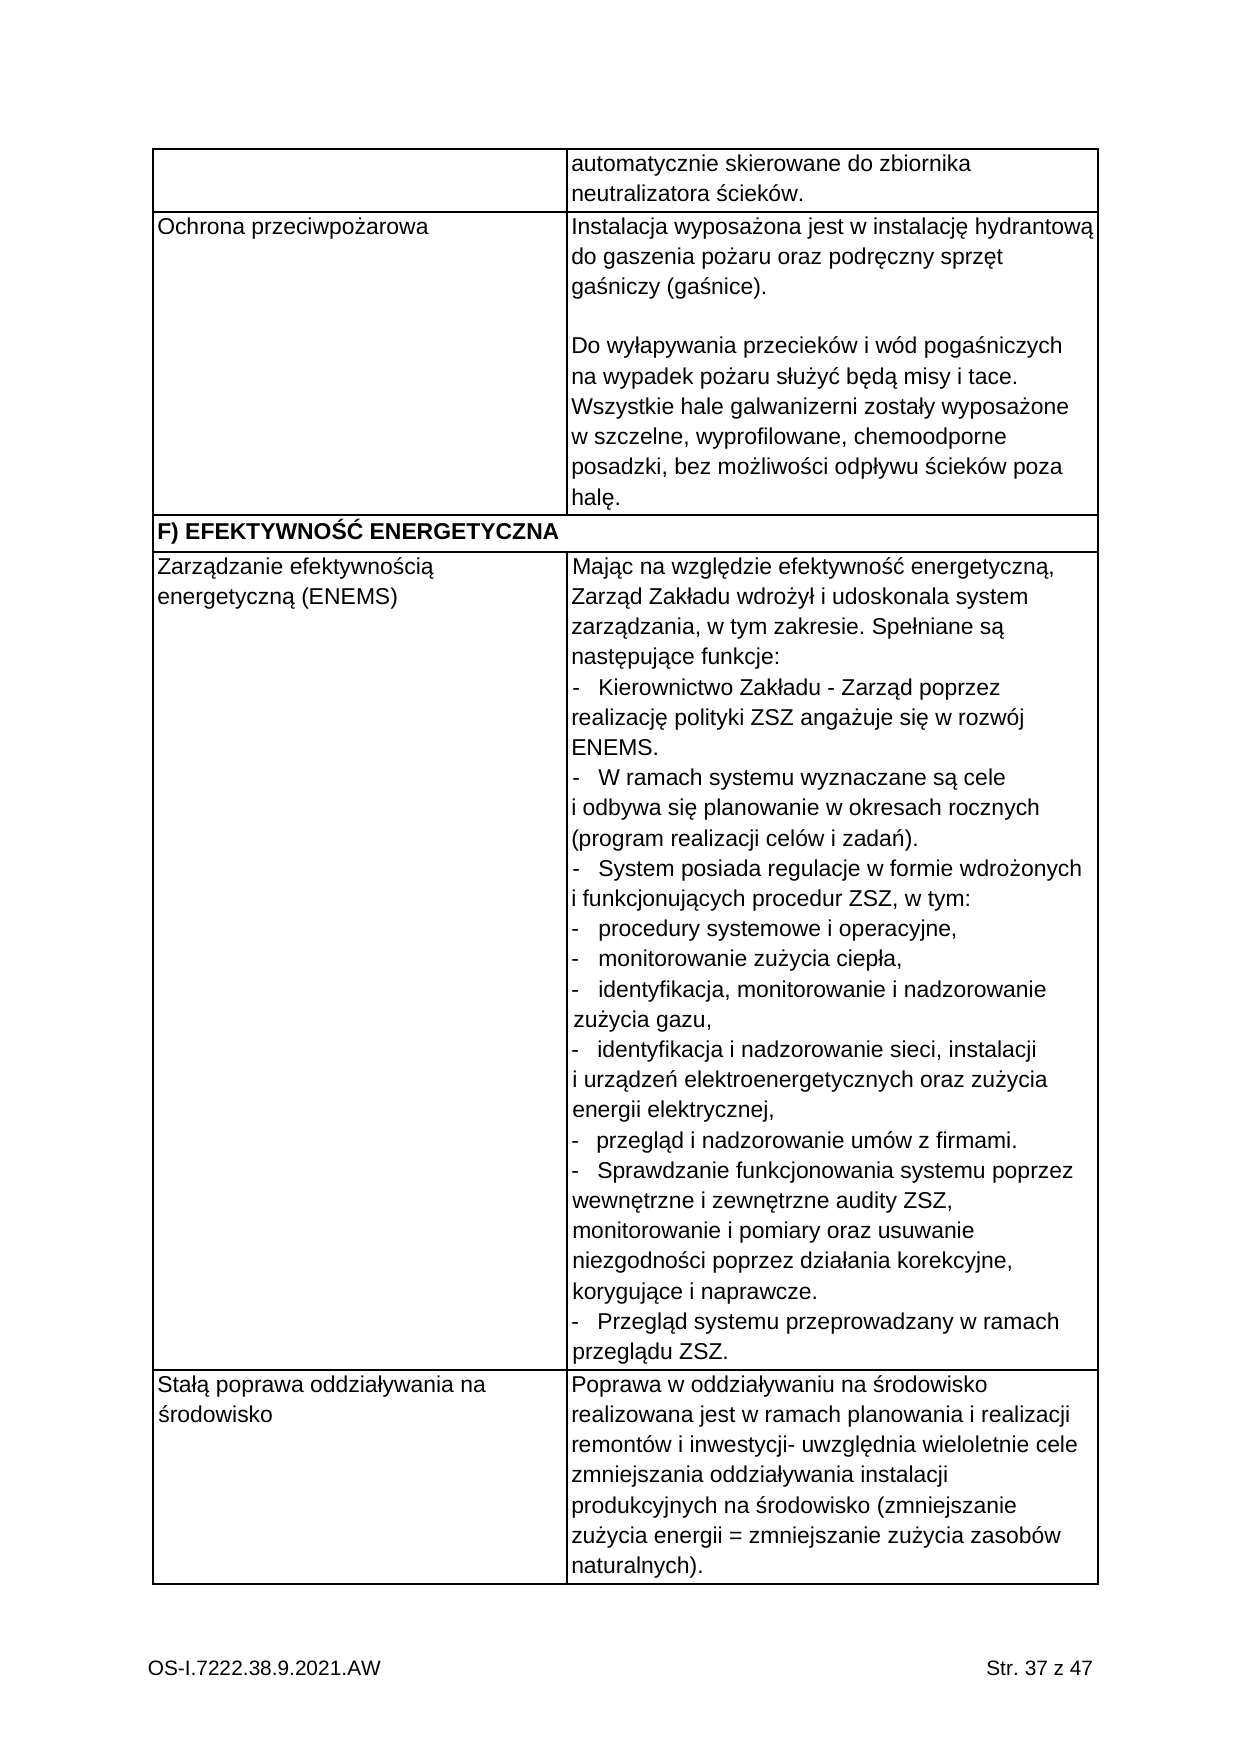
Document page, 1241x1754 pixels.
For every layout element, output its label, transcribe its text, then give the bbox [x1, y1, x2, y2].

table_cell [568, 150, 1097, 211]
table_cell F) EFEKTYWNOŚĆ ENERGETYCZNA [154, 516, 1097, 551]
table_cell Zarządzanie efektywnością energetyczną (ENEMS) [154, 553, 566, 1369]
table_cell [568, 1371, 1097, 1583]
table_cell Instalacja wyposażona jest w instalację hydrantową do gaszenia pożaru oraz podręczny sprzęt gaśniczy (gaśnice). Do wyłapywania przecieków i wód pogaśniczych na wypadek pożaru służyć będą misy i tace. Wszystkie hale galwanizerni zostały wyposażone w szczelne, wyprofilowane, chemoodporne posadzki, bez możliwości odpływu ścieków poza halę. [568, 213, 1097, 514]
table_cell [154, 150, 566, 211]
table_cell Ochrona przeciwpożarowa [154, 213, 566, 514]
table_cell Mając na względzie efektywność energetyczną, Zarząd Zakładu wdrożył i udoskonala system zarządzania, w tym zakresie. Spełniane są następujące funkcje: - Kierownictwo Zakładu - Zarząd poprzez realizację polityki ZSZ angażuje się w rozwój ENEMS. - W ramach systemu wyznaczane są cele i odbywa się planowanie w okresach rocznych (program realizacji celów i zadań). - System posiada regulacje w formie wdrożonych i funkcjonujących procedur ZSZ, w tym: - procedury systemowe i operacyjne, - monitorowanie zużycia ciepła, - identyfikacja, monitorowanie i nadzorowanie zużycia gazu, - identyfikacja i nadzorowanie sieci, instalacji i urządzeń elektroenergetycznych oraz zużycia energii elektrycznej, - przegląd i nadzorowanie umów z firmami. - Sprawdzanie funkcjonowania systemu poprzez wewnętrzne i zewnętrzne audity ZSZ, monitorowanie i pomiary oraz usuwanie niezgodności poprzez działania korekcyjne, korygujące i naprawcze. - Przegląd systemu przeprowadzany w ramach przeglądu ZSZ. [568, 553, 1097, 1369]
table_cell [154, 1371, 566, 1583]
